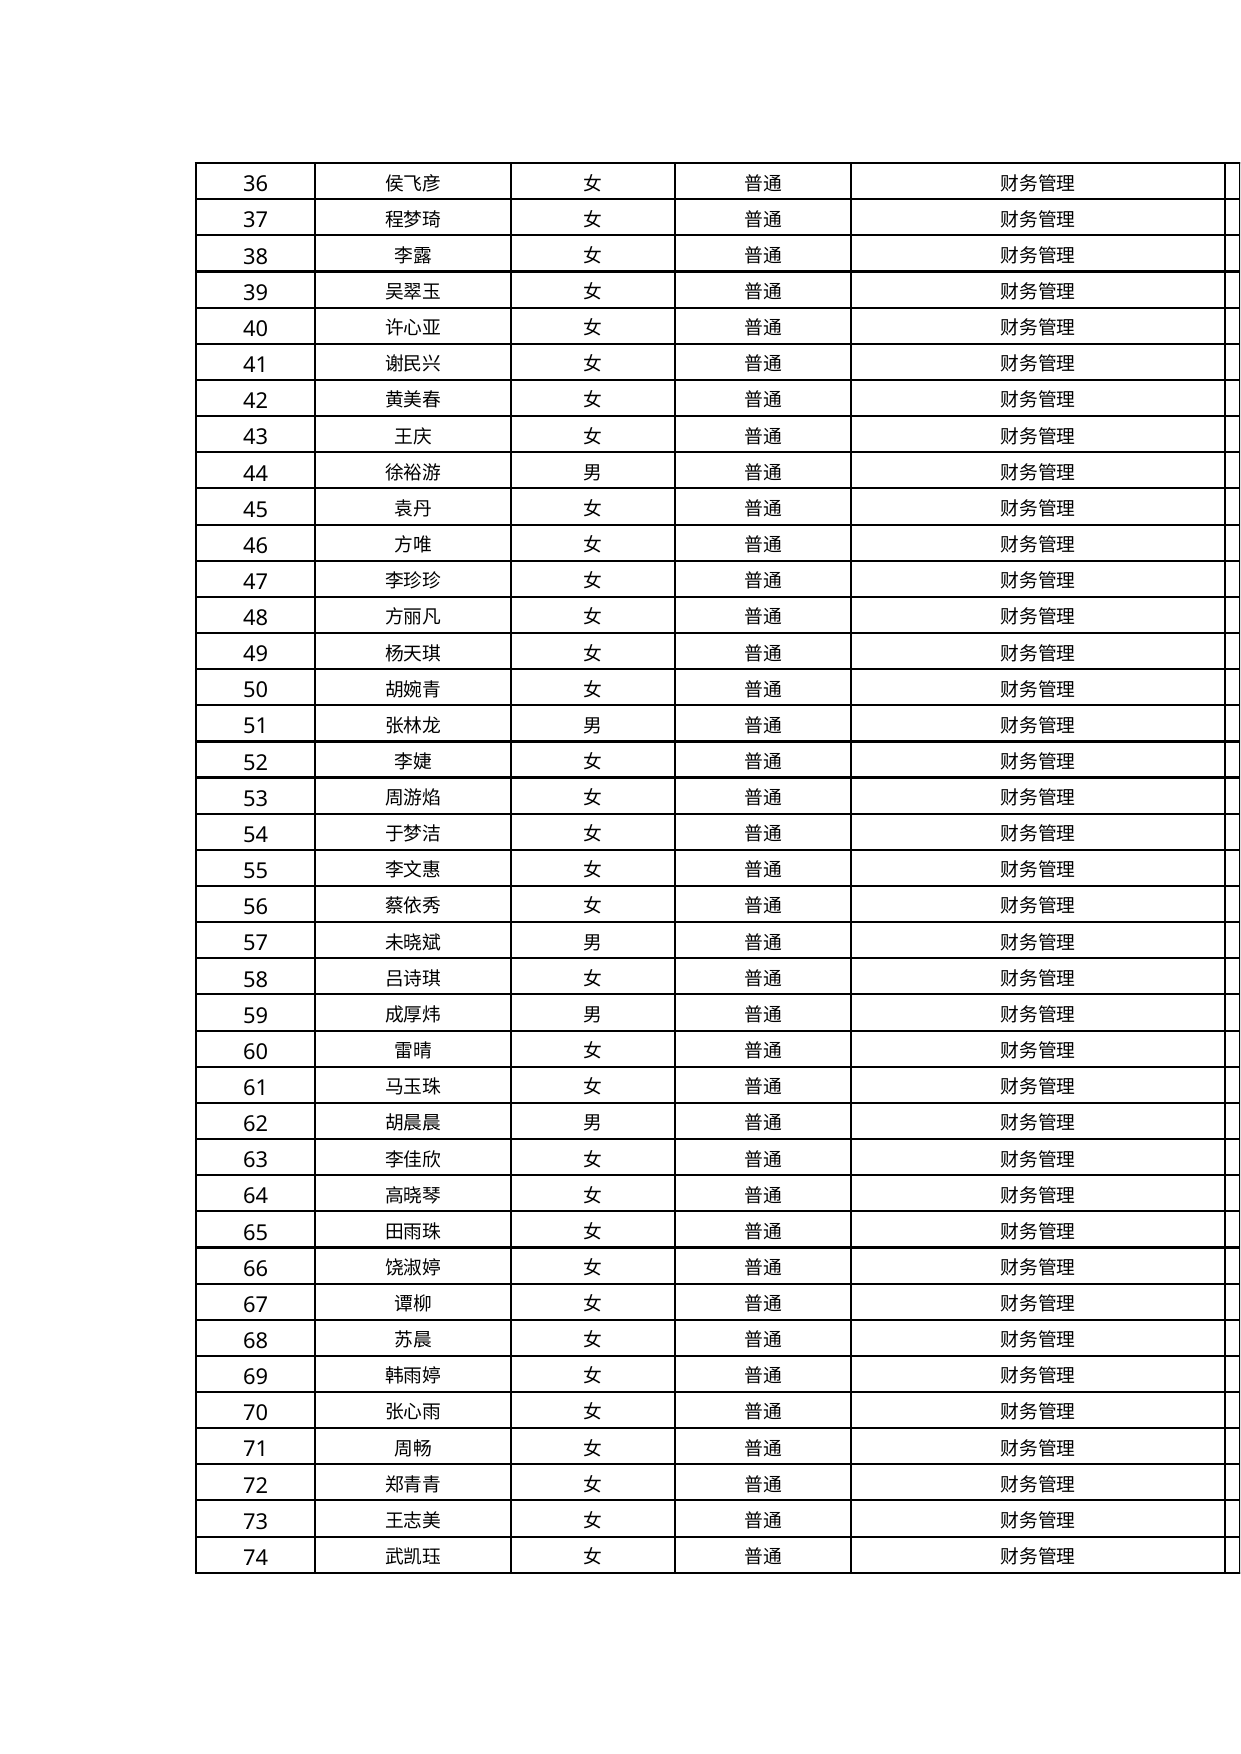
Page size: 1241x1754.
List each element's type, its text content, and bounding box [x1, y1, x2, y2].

table_cell 女 [512, 200, 674, 234]
table_cell 侯飞彦 [316, 164, 510, 198]
table_cell 女 [512, 1285, 674, 1319]
table_cell 女 [512, 815, 674, 849]
table_cell 女 [512, 1212, 674, 1246]
table_cell 财务管理 [852, 851, 1224, 885]
table_cell 52 [197, 743, 314, 776]
table_cell 财务管理 [852, 1285, 1224, 1319]
table_cell 41 [197, 345, 314, 379]
table_cell 张林龙 [316, 706, 510, 740]
table_cell 财务管理 [852, 670, 1224, 704]
table_cell 60 [197, 1032, 314, 1066]
table_cell 女 [512, 236, 674, 270]
table_cell 财务管理 [852, 1321, 1224, 1355]
table_cell 36 [197, 164, 314, 198]
table_cell 普通 [676, 345, 850, 379]
table_cell 谢民兴 [316, 345, 510, 379]
table_cell 55 [197, 851, 314, 885]
table_cell 普通 [676, 959, 850, 993]
table_cell 财务管理 [852, 1212, 1224, 1246]
table_cell 普通 [676, 743, 850, 776]
table_cell 56 [197, 887, 314, 921]
table_cell 李珍珍 [316, 562, 510, 596]
table_cell 普通 [676, 887, 850, 921]
table_cell 男 [512, 995, 674, 1029]
table_cell 73 [197, 1501, 314, 1536]
table_cell 普通 [676, 381, 850, 415]
table_cell 财务管理 [852, 1429, 1224, 1463]
table_cell 女 [512, 634, 674, 668]
table_cell 普通 [676, 670, 850, 704]
table_cell 高晓琴 [316, 1176, 510, 1210]
table_cell 女 [512, 670, 674, 704]
table_cell 许心亚 [316, 309, 510, 343]
table_cell 71 [197, 1429, 314, 1463]
table_cell 雷晴 [316, 1032, 510, 1066]
table_cell 45 [197, 489, 314, 523]
table_cell 张心雨 [316, 1393, 510, 1427]
table_cell 37 [197, 200, 314, 234]
table_cell 64 [197, 1176, 314, 1210]
table_cell 财务管理 [852, 743, 1224, 776]
table_cell 普通 [676, 200, 850, 234]
table_cell 普通 [676, 1104, 850, 1138]
table_cell 普通 [676, 1068, 850, 1102]
table_cell 普通 [676, 236, 850, 270]
table_cell 财务管理 [852, 995, 1224, 1029]
table_cell 苏晨 [316, 1321, 510, 1355]
table_cell 72 [197, 1465, 314, 1499]
table_cell 普通 [676, 526, 850, 559]
table_cell 王庆 [316, 417, 510, 451]
table_cell 财务管理 [852, 236, 1224, 270]
table_cell 普通 [676, 706, 850, 740]
table_cell 普通 [676, 1538, 850, 1572]
table_cell 方唯 [316, 526, 510, 559]
table_cell 57 [197, 923, 314, 957]
table_cell 马玉珠 [316, 1068, 510, 1102]
table_cell 44 [197, 453, 314, 487]
table_cell 女 [512, 1032, 674, 1066]
table_cell 46 [197, 526, 314, 559]
table_cell 女 [512, 1249, 674, 1282]
table_cell 47 [197, 562, 314, 596]
table_cell 财务管理 [852, 779, 1224, 813]
table_cell 财务管理 [852, 1357, 1224, 1391]
table_cell 女 [512, 1501, 674, 1536]
table_cell 黄美春 [316, 381, 510, 415]
table_cell 财务管理 [852, 1176, 1224, 1210]
table_cell 财务管理 [852, 598, 1224, 632]
table_cell 李露 [316, 236, 510, 270]
table_cell 财务管理 [852, 634, 1224, 668]
table_cell 李文惠 [316, 851, 510, 885]
table_cell 未晓斌 [316, 923, 510, 957]
table_cell 普通 [676, 1429, 850, 1463]
table_cell 70 [197, 1393, 314, 1427]
table_cell 女 [512, 345, 674, 379]
table_cell 普通 [676, 1032, 850, 1066]
table_cell 女 [512, 1176, 674, 1210]
table_cell 普通 [676, 598, 850, 632]
table_cell 女 [512, 273, 674, 307]
table_cell 徐裕游 [316, 453, 510, 487]
table_cell 胡晨晨 [316, 1104, 510, 1138]
table_cell 53 [197, 779, 314, 813]
table_cell 财务管理 [852, 887, 1224, 921]
table_cell 胡婉青 [316, 670, 510, 704]
table_cell 财务管理 [852, 1501, 1224, 1536]
table_cell 74 [197, 1538, 314, 1572]
table_cell 袁丹 [316, 489, 510, 523]
table_cell 男 [512, 1104, 674, 1138]
table_cell 女 [512, 1393, 674, 1427]
table_cell 普通 [676, 562, 850, 596]
table_cell 普通 [676, 453, 850, 487]
table_cell 饶淑婷 [316, 1249, 510, 1282]
table_cell 女 [512, 526, 674, 559]
table_cell 女 [512, 959, 674, 993]
table_cell 普通 [676, 489, 850, 523]
table_cell 49 [197, 634, 314, 668]
table_cell 财务管理 [852, 1140, 1224, 1174]
table_cell 69 [197, 1357, 314, 1391]
table_cell 于梦洁 [316, 815, 510, 849]
table_cell 武凯珏 [316, 1538, 510, 1572]
table_cell 普通 [676, 851, 850, 885]
table_cell 普通 [676, 779, 850, 813]
table_cell 财务管理 [852, 200, 1224, 234]
table_cell 蔡依秀 [316, 887, 510, 921]
table_cell 50 [197, 670, 314, 704]
table_cell 普通 [676, 634, 850, 668]
table_cell 女 [512, 417, 674, 451]
table_cell 68 [197, 1321, 314, 1355]
table_cell 财务管理 [852, 1032, 1224, 1066]
table_cell 女 [512, 1465, 674, 1499]
table_cell 财务管理 [852, 1249, 1224, 1282]
table_cell 财务管理 [852, 489, 1224, 523]
table_cell 普通 [676, 995, 850, 1029]
table_cell 财务管理 [852, 164, 1224, 198]
table_cell 吴翠玉 [316, 273, 510, 307]
table_cell 女 [512, 1140, 674, 1174]
table_cell 普通 [676, 1176, 850, 1210]
table_cell 67 [197, 1285, 314, 1319]
table_cell 42 [197, 381, 314, 415]
table_cell 女 [512, 1429, 674, 1463]
table_cell 40 [197, 309, 314, 343]
table_cell 普通 [676, 1249, 850, 1282]
table_cell 女 [512, 381, 674, 415]
table_cell 女 [512, 851, 674, 885]
table_cell 普通 [676, 1140, 850, 1174]
table_cell 62 [197, 1104, 314, 1138]
table_cell 48 [197, 598, 314, 632]
table_cell 财务管理 [852, 345, 1224, 379]
table_cell 男 [512, 453, 674, 487]
table_cell 普通 [676, 1285, 850, 1319]
table_cell 女 [512, 1357, 674, 1391]
table_cell 普通 [676, 1321, 850, 1355]
table_cell 财务管理 [852, 959, 1224, 993]
table_cell 63 [197, 1140, 314, 1174]
table_cell 女 [512, 1321, 674, 1355]
table_cell 财务管理 [852, 562, 1224, 596]
table_cell 财务管理 [852, 1393, 1224, 1427]
table_cell 普通 [676, 164, 850, 198]
table_cell 普通 [676, 309, 850, 343]
table_cell 女 [512, 1538, 674, 1572]
table_cell 财务管理 [852, 417, 1224, 451]
table_cell 财务管理 [852, 381, 1224, 415]
table_cell 女 [512, 598, 674, 632]
table_cell 吕诗琪 [316, 959, 510, 993]
table_cell 女 [512, 489, 674, 523]
table_cell 普通 [676, 1393, 850, 1427]
table_cell 普通 [676, 417, 850, 451]
table_cell 61 [197, 1068, 314, 1102]
table_cell 财务管理 [852, 273, 1224, 307]
table_cell 58 [197, 959, 314, 993]
table_cell 女 [512, 309, 674, 343]
table_cell 财务管理 [852, 1538, 1224, 1572]
table_cell 财务管理 [852, 453, 1224, 487]
table_cell 谭柳 [316, 1285, 510, 1319]
table_cell 43 [197, 417, 314, 451]
table_cell 方丽凡 [316, 598, 510, 632]
table_cell 66 [197, 1249, 314, 1282]
table_cell 普通 [676, 1212, 850, 1246]
table_cell 男 [512, 923, 674, 957]
table_cell 65 [197, 1212, 314, 1246]
table_cell 财务管理 [852, 526, 1224, 559]
table_cell 女 [512, 1068, 674, 1102]
table_cell 周游焰 [316, 779, 510, 813]
table_cell 59 [197, 995, 314, 1029]
table_cell 财务管理 [852, 815, 1224, 849]
table_cell 女 [512, 779, 674, 813]
table_cell 女 [512, 164, 674, 198]
table_cell 54 [197, 815, 314, 849]
table_cell 38 [197, 236, 314, 270]
table_cell 田雨珠 [316, 1212, 510, 1246]
table_cell 财务管理 [852, 1068, 1224, 1102]
table_cell 普通 [676, 1501, 850, 1536]
table_cell 财务管理 [852, 309, 1224, 343]
table_cell 郑青青 [316, 1465, 510, 1499]
table_cell 财务管理 [852, 1104, 1224, 1138]
table_cell 财务管理 [852, 923, 1224, 957]
table_cell 普通 [676, 273, 850, 307]
table_cell 王志美 [316, 1501, 510, 1536]
table_cell 女 [512, 887, 674, 921]
table_cell 普通 [676, 1357, 850, 1391]
table_cell 李婕 [316, 743, 510, 776]
table_cell 女 [512, 743, 674, 776]
table_cell 财务管理 [852, 1465, 1224, 1499]
table_cell 39 [197, 273, 314, 307]
table_cell 周畅 [316, 1429, 510, 1463]
table_cell 成厚炜 [316, 995, 510, 1029]
table_cell 女 [512, 562, 674, 596]
table_cell 普通 [676, 923, 850, 957]
table_cell 财务管理 [852, 706, 1224, 740]
table_cell 李佳欣 [316, 1140, 510, 1174]
table_cell 51 [197, 706, 314, 740]
table_cell 普通 [676, 815, 850, 849]
table_cell 杨天琪 [316, 634, 510, 668]
table_cell 男 [512, 706, 674, 740]
table_cell 韩雨婷 [316, 1357, 510, 1391]
table_cell 普通 [676, 1465, 850, 1499]
table_cell 程梦琦 [316, 200, 510, 234]
